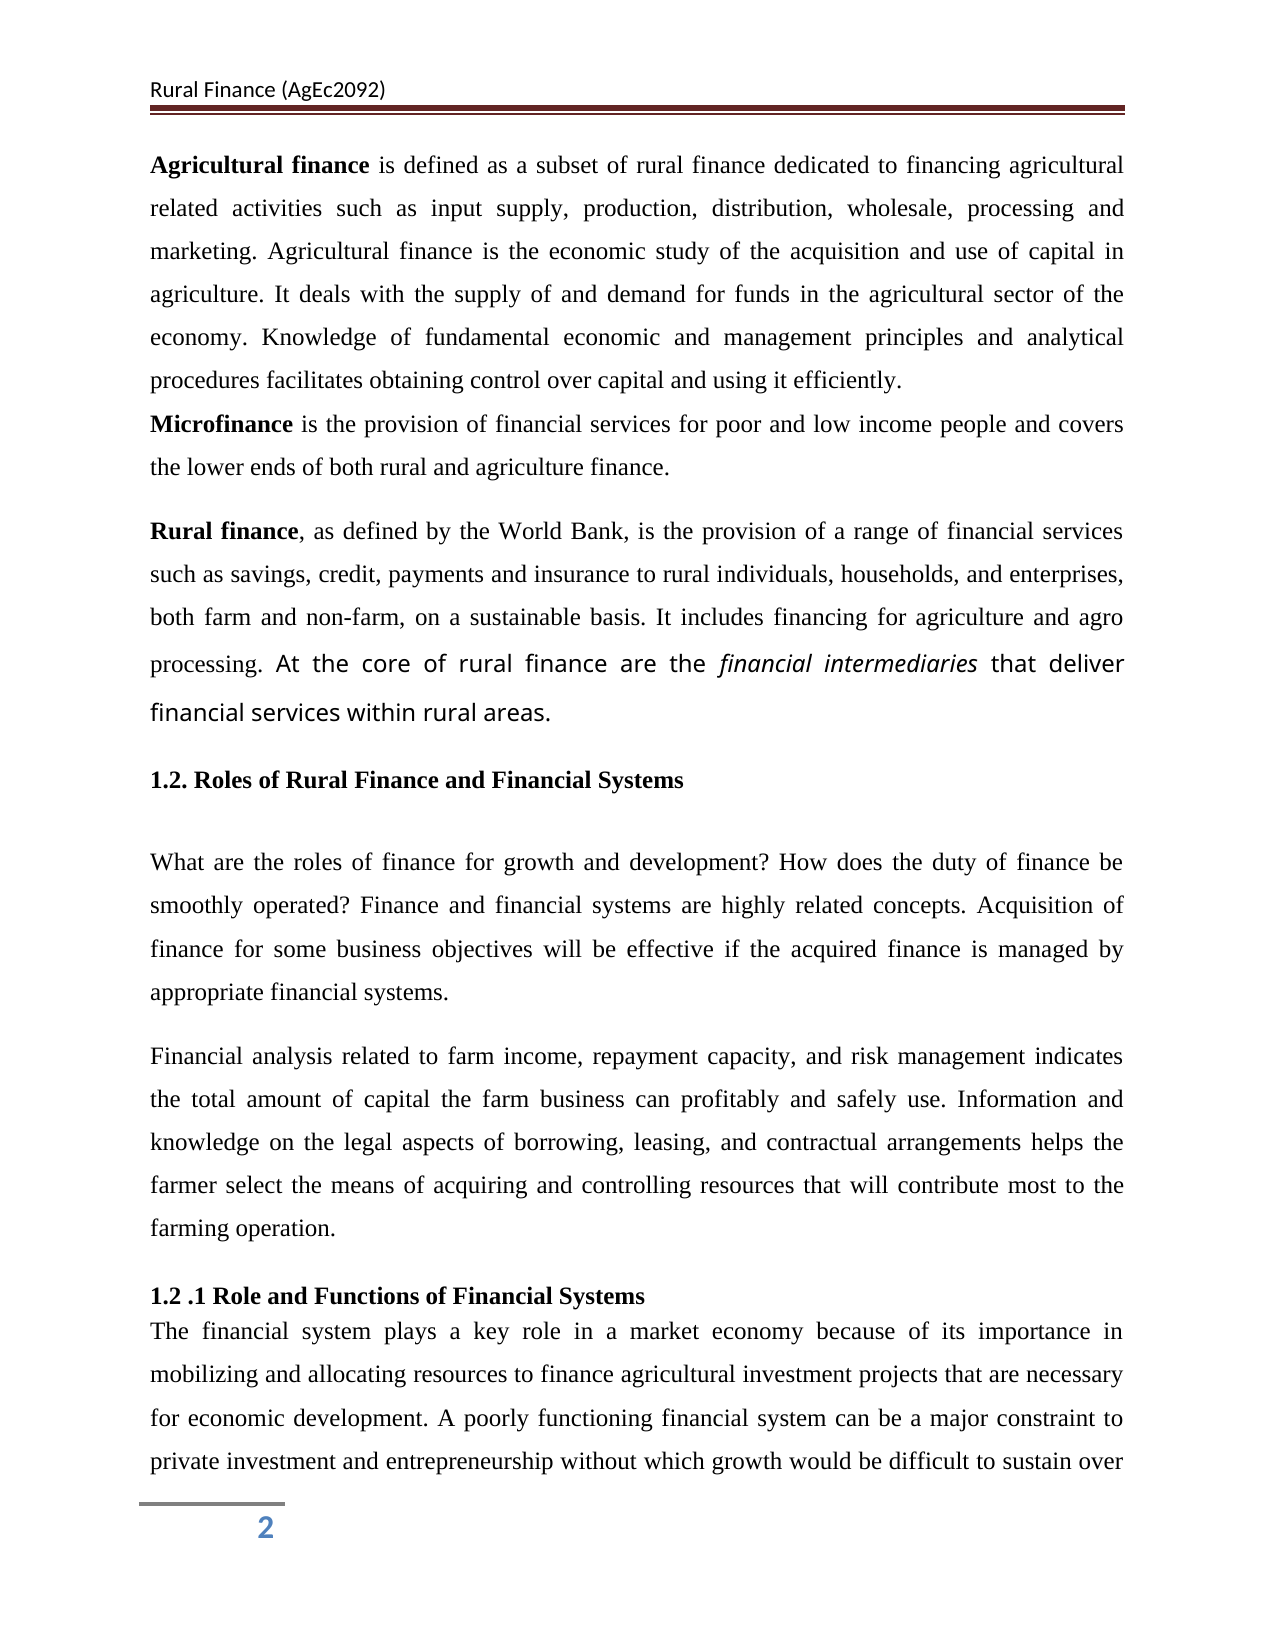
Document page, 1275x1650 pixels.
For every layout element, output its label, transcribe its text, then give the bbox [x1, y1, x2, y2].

subtitle 1.2 .1 Role and Functions of Financial Systems [150, 1281, 1125, 1310]
subtitle 1.2. Roles of Rural Finance and Financial Systems [150, 766, 1125, 794]
text What are the roles of finance for growth and development? How does the duty of finance be smoothly operated? Finance and financial systems are highly related concepts. Acquisition of finance for some business objectives will be effective if the acquired finance is managed by appropriate financial systems. [150, 847, 1125, 1006]
subtitle Agricultural finance is defined as a subset of rural finance dedicated to financing agricultural related activities such as input supply, production, distribution, wholesale, processing and marketing. Agricultural finance is the economic study of the acquisition and use of capital in agriculture. It deals with the supply of and demand for funds in the agricultural sector of the economy. Knowledge of fundamental economic and management principles and analytical procedures facilitates obtaining control over capital and using it efficiently. [150, 150, 1125, 394]
text Financial analysis related to farm income, repayment capacity, and risk management indicates the total amount of capital the farm business can profitably and safely use. Information and knowledge on the legal aspects of borrowing, leasing, and contractual arrangements helps the farmer select the means of acquiring and controlling resources that will contribute most to the farming operation. [150, 1041, 1125, 1242]
text Microfinance is the provision of financial services for poor and low income people and covers the lower ends of both rural and agriculture finance. [150, 409, 1125, 481]
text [150, 1316, 1125, 1474]
text Rural finance, as defined by the World Bank, is the provision of a range of financial services such as savings, credit, payments and insurance to rural individuals, households, and enterprises, both farm and non-farm, on a sustainable basis. It includes financing for agriculture and agro processing. At the core of rural finance are the financial intermediaries that deliver financial services within rural areas. [150, 516, 1125, 728]
